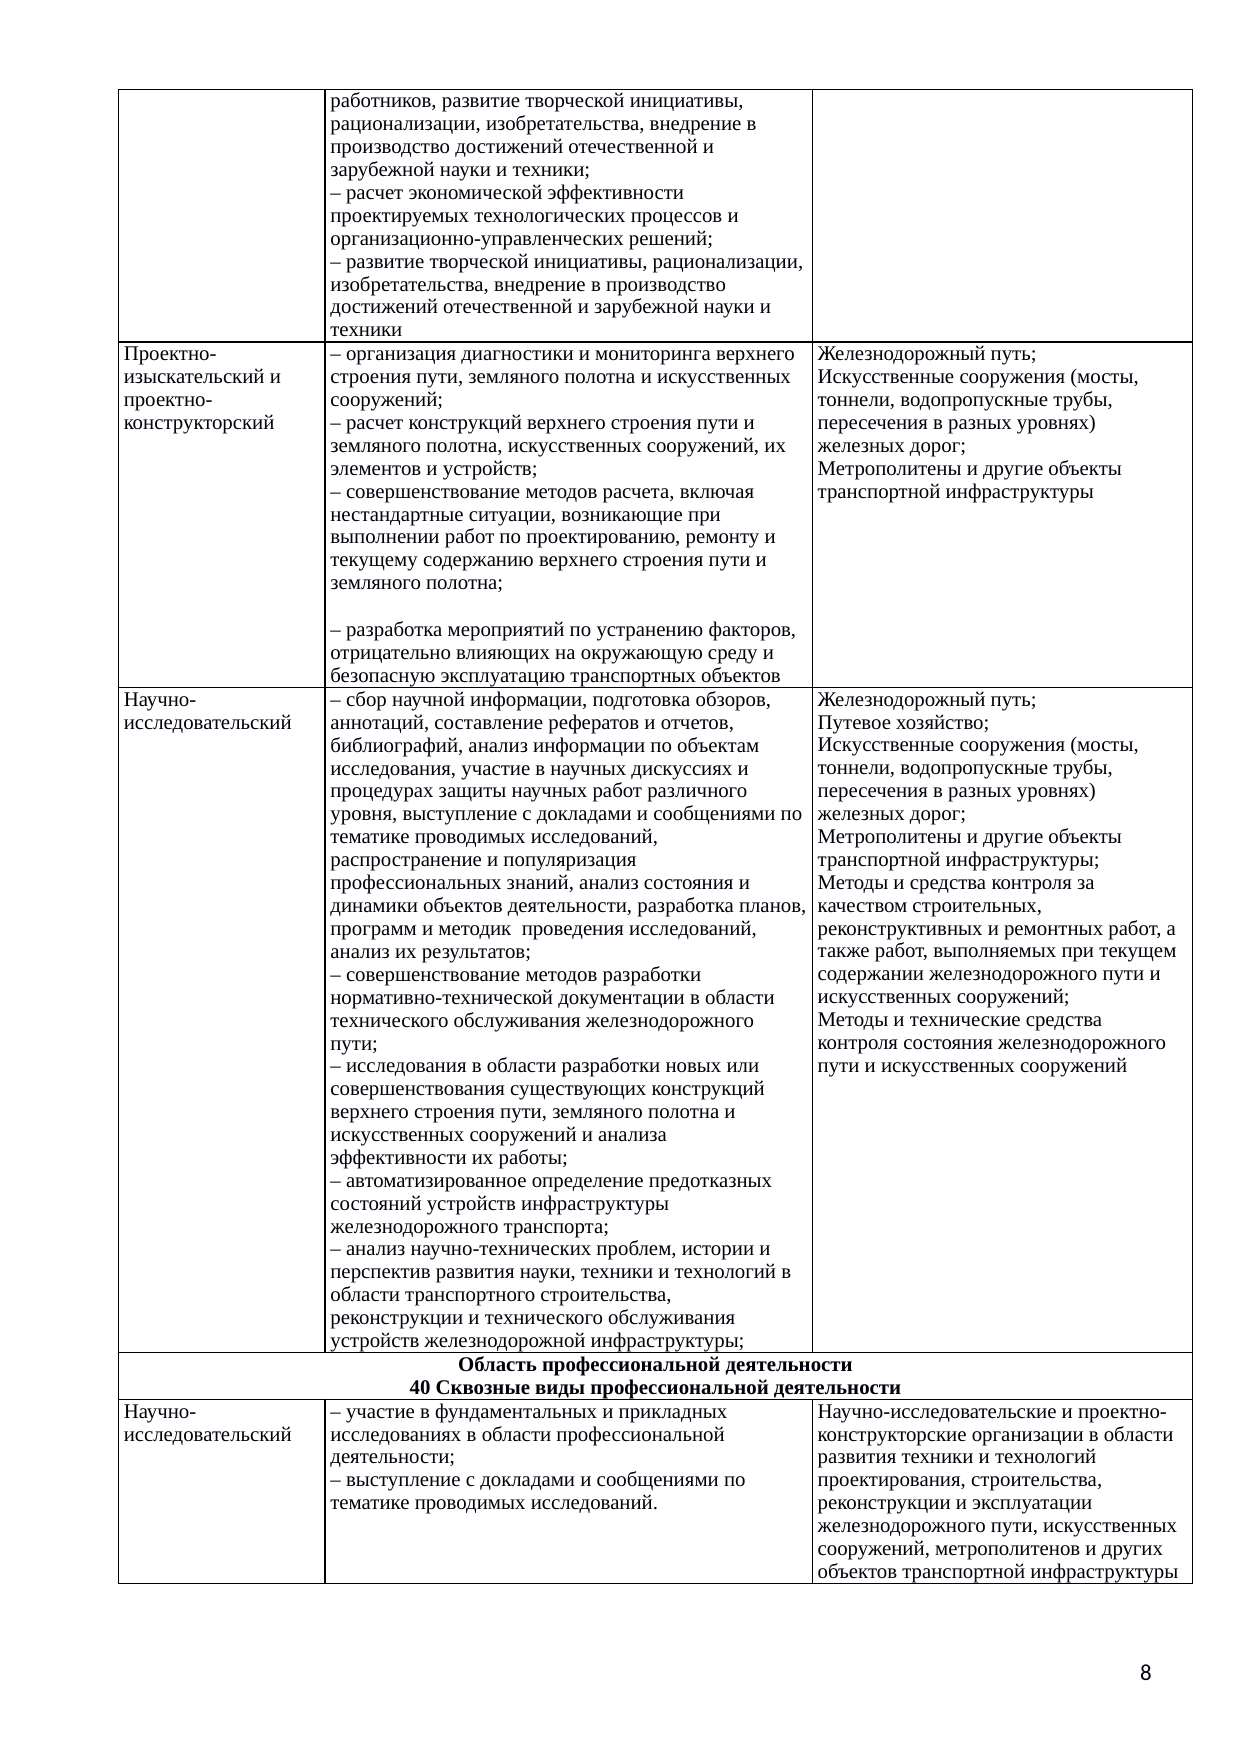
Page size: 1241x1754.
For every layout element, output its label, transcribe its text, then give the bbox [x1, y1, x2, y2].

table_cell Научно-исследовательские и проектно-конструкторские организации в области развития техники и технологий проектирования, строительства, реконструкции и эксплуатации железнодорожного пути, искусственных сооружений, метрополитенов и других объектов транспортной инфраструктуры [813, 1400, 1192, 1583]
table_cell Железнодорожный путь; Искусственные сооружения (мосты, тоннели, водопропускные трубы, пересечения в разных уровнях) железных дорог; Метрополитены и другие объекты транспортной инфраструктуры [813, 343, 1192, 687]
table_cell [326, 90, 812, 341]
table_cell Проектно-изыскательский и проектно-конструкторский [119, 343, 324, 687]
table_cell Научно-исследовательский [119, 688, 324, 1352]
table_cell Научно-исследовательский [119, 1400, 324, 1583]
table_cell Железнодорожный путь; Путевое хозяйство; Искусственные сооружения (мосты, тоннели, водопропускные трубы, пересечения в разных уровнях) железных дорог; Метрополитены и другие объекты транспортной инфраструктуры; Методы и средства контроля за качеством строительных, реконструктивных и ремонтных работ, а также работ, выполняемых при текущем содержании железнодорожного пути и искусственных сооружений; Методы и технические средства контроля состояния железнодорожного пути и искусственных сооружений [813, 688, 1192, 1352]
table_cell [813, 90, 1192, 341]
table_cell – организация диагностики и мониторинга верхнего строения пути, земляного полотна и искусственных сооружений; – расчет конструкций верхнего строения пути и земляного полотна, искусственных сооружений, их элементов и устройств; – совершенствование методов расчета, включая нестандартные ситуации, возникающие при выполнении работ по проектированию, ремонту и текущему содержанию верхнего строения пути и земляного полотна; – разработка мероприятий по устранению факторов, отрицательно влияющих на окружающую среду и безопасную эксплуатацию транспортных объектов [326, 343, 812, 687]
table_cell – участие в фундаментальных и прикладных исследованиях в области профессиональной деятельности; – выступление с докладами и сообщениями по тематике проводимых исследований. [326, 1400, 812, 1583]
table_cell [119, 90, 324, 341]
table_cell Область профессиональной деятельности 40 Сквозные виды профессиональной деятельности [119, 1353, 1192, 1399]
table_cell – сбор научной информации, подготовка обзоров, аннотаций, составление рефератов и отчетов, библиографий, анализ информации по объектам исследования, участие в научных дискуссиях и процедурах защиты научных работ различного уровня, выступление с докладами и сообщениями по тематике проводимых исследований, распространение и популяризация профессиональных знаний, анализ состояния и динамики объектов деятельности, разработка планов, программ и методик проведения исследований, анализ их результатов; – совершенствование методов разработки нормативно-технической документации в области технического обслуживания железнодорожного пути; – исследования в области разработки новых или совершенствования существующих конструкций верхнего строения пути, земляного полотна и искусственных сооружений и анализа эффективности их работы; – автоматизированное определение предотказных состояний устройств инфраструктуры железнодорожного транспорта; – анализ научно-технических проблем, истории и перспектив развития науки, техники и технологий в области транспортного строительства, реконструкции и технического обслуживания устройств железнодорожной инфраструктуры; [326, 688, 812, 1352]
